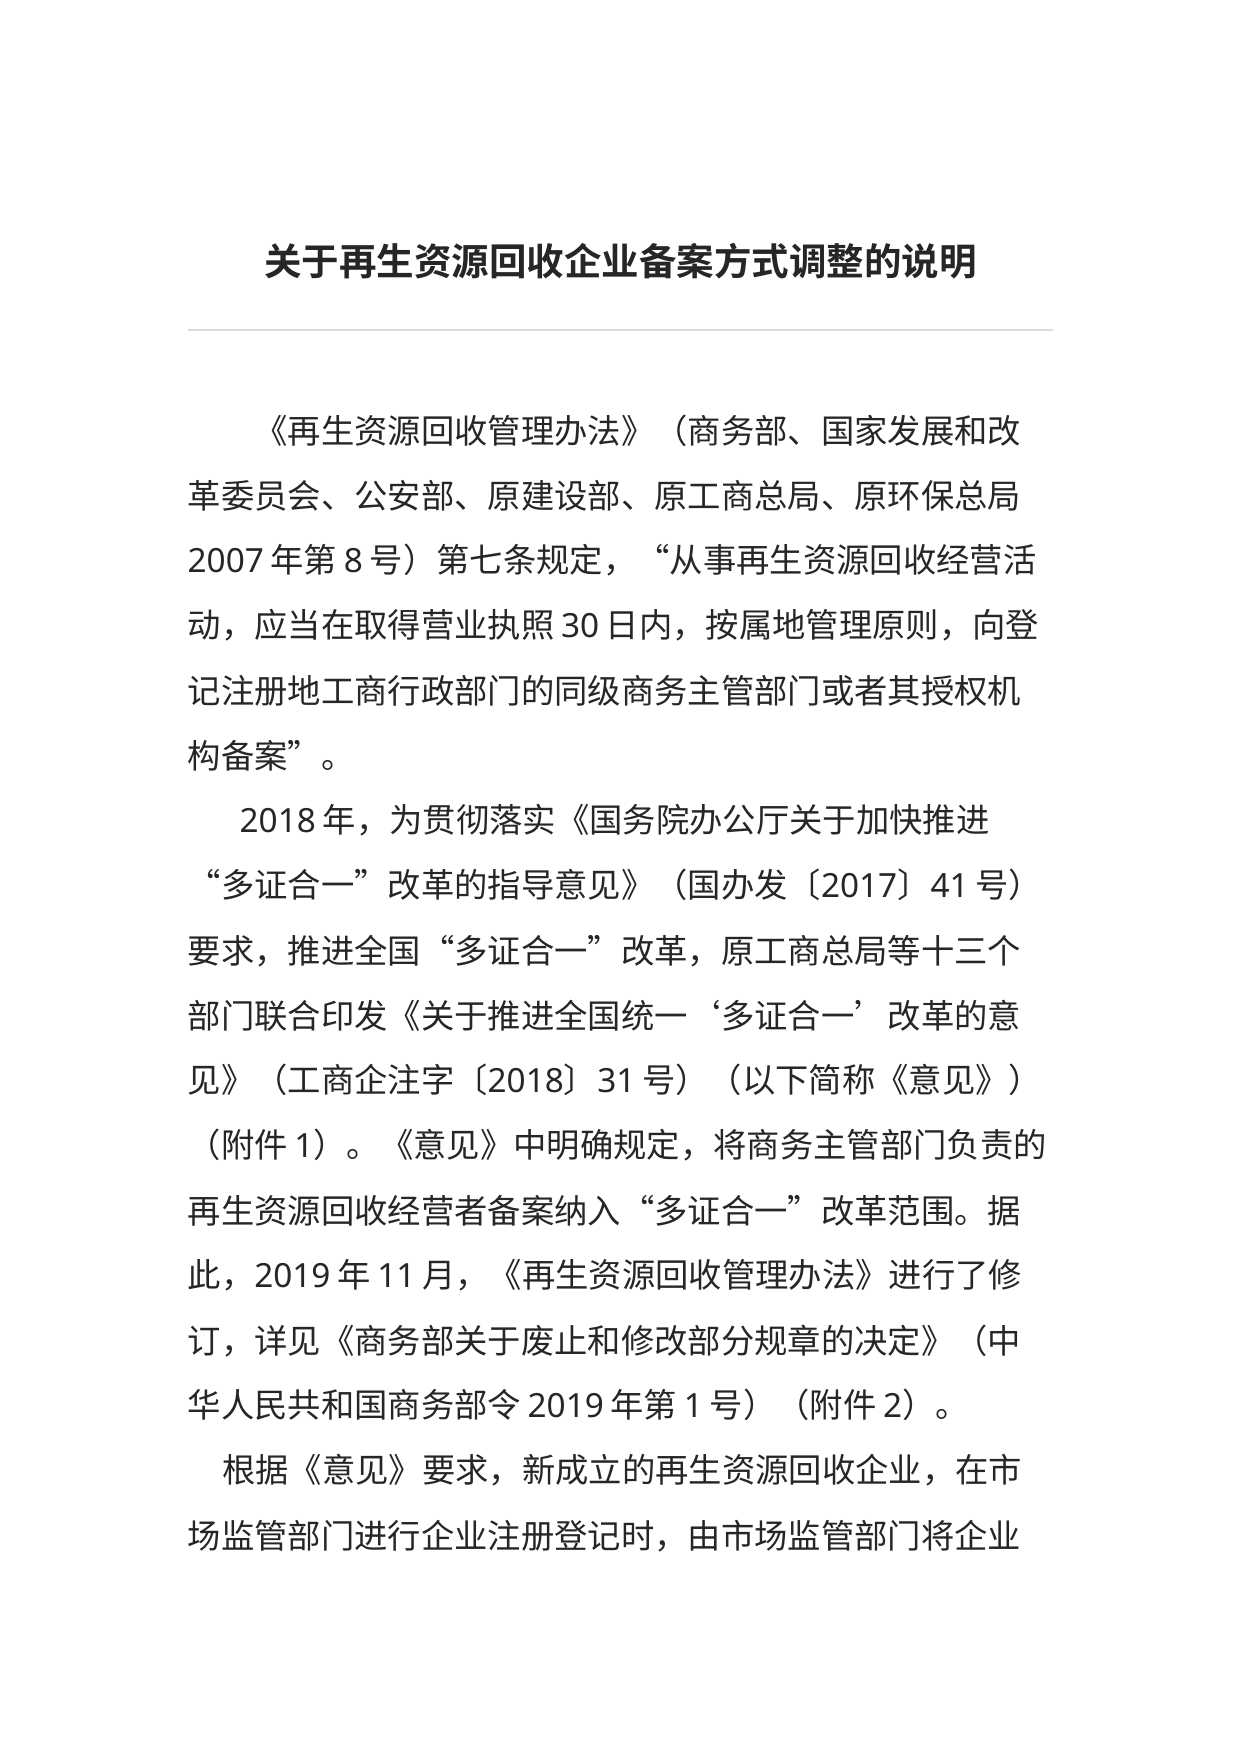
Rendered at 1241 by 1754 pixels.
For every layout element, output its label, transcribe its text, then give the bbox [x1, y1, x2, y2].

text 2018年，为贯彻落实《国务院办公厅关于加快推进“多证合一”改革的指导意见》（国办发〔2017〕41号）要求，推进全国“多证合一”改革，原工商总局等十三个部门联合印发《关于推进全国统一‘多证合一’改革的意见》（工商企注字〔2018〕31号）（以下简称《意见》）（附件1）。《意见》中明确规定，将商务主管部门负责的再生资源回收经营者备案纳入“多证合一”改革范围。据此，2019年11月，《再生资源回收管理办法》进行了修订，详见《商务部关于废止和修改部分规章的决定》（中华人民共和国商务部令2019年第1号）（附件2）。 [187, 786, 1053, 1436]
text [187, 1436, 1053, 1566]
text 《再生资源回收管理办法》（商务部、国家发展和改革委员会、公安部、原建设部、原工商总局、原环保总局2007年第8号）第七条规定，“从事再生资源回收经营活动，应当在取得营业执照30日内，按属地管理原则，向登记注册地工商行政部门的同级商务主管部门或者其授权机构备案”。 [187, 396, 1053, 786]
text 关于再生资源回收企业备案方式调整的说明 [187, 227, 1053, 331]
